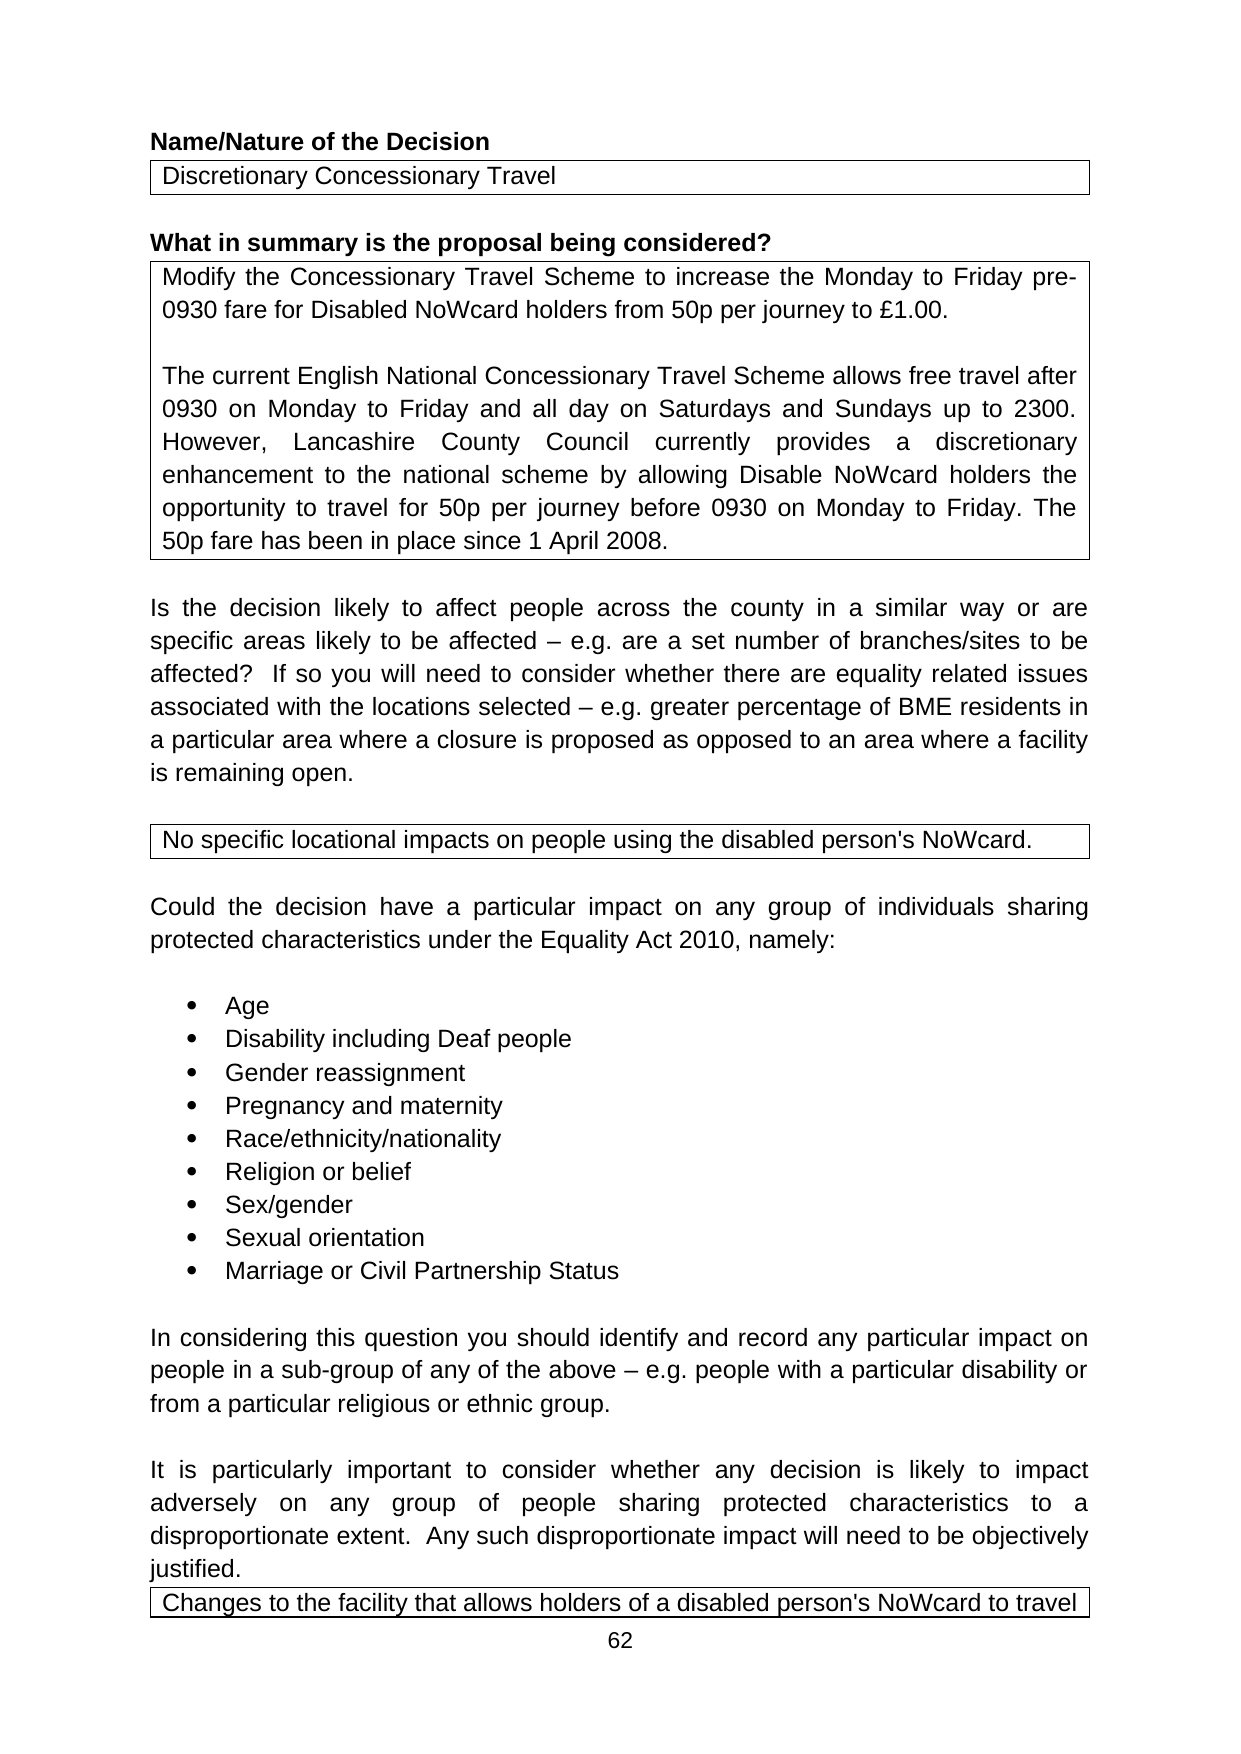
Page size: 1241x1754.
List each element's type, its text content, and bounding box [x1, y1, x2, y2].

list Race/ethnicity/nationality [187, 1124, 1090, 1153]
table_header Modify the Concessionary Travel Scheme to increase the Monday to Friday pre-0930 fare for Disabled NoWcard holders from 50p per journey to £1.00. The current English National Concessionary Travel Scheme allows free travel after 0930 on Monday to Friday and all day on Saturdays and Sundays up to 2300. However, Lancashire County Council currently provides a discretionary enhancement to the national scheme by allowing Disable NoWcard holders the opportunity to travel for 50p per journey before 0930 on Monday to Friday. The 50p fare has been in place since 1 April 2008. [151, 262, 1089, 559]
text Could the decision have a particular impact on any group of individuals sharing protected characteristics under the Equality Act 2010, namely: [150, 892, 1090, 954]
list Disability including Deaf people [187, 1024, 1090, 1053]
text Name/Nature of the Decision [150, 127, 1090, 155]
list Pregnancy and maternity [187, 1091, 1090, 1119]
list Sex/gender [187, 1190, 1090, 1219]
list Marriage or Civil Partnership Status [187, 1256, 1090, 1285]
list Religion or belief [187, 1157, 1090, 1186]
text It is particularly important to consider whether any decision is likely to impact adversely on any group of people sharing protected characteristics to a disproportionate extent. Any such disproportionate impact will need to be objectively justified. [150, 1454, 1090, 1582]
text In considering this question you should identify and record any particular impact on people in a sub-group of any of the above – e.g. people with a particular disability or from a particular religious or ethnic group. [150, 1322, 1090, 1417]
list Age [187, 991, 1090, 1020]
text What in summary is the proposal being considered? [150, 228, 1090, 256]
text Is the decision likely to affect people across the county in a similar way or are specific areas likely to be affected – e.g. are a set number of branches/sites to be affected? If so you will need to consider whether there are equality related issues associated with the locations selected – e.g. greater percentage of BME residents in a particular area where a closure is proposed as opposed to an area where a facility is remaining open. [150, 593, 1090, 787]
table_header Discretionary Concessionary Travel [151, 161, 1089, 194]
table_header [151, 1588, 1089, 1616]
list Gender reassignment [187, 1058, 1090, 1086]
table_header No specific locational impacts on people using the disabled person's NoWcard. [151, 825, 1089, 858]
list Sexual orientation [187, 1223, 1090, 1252]
